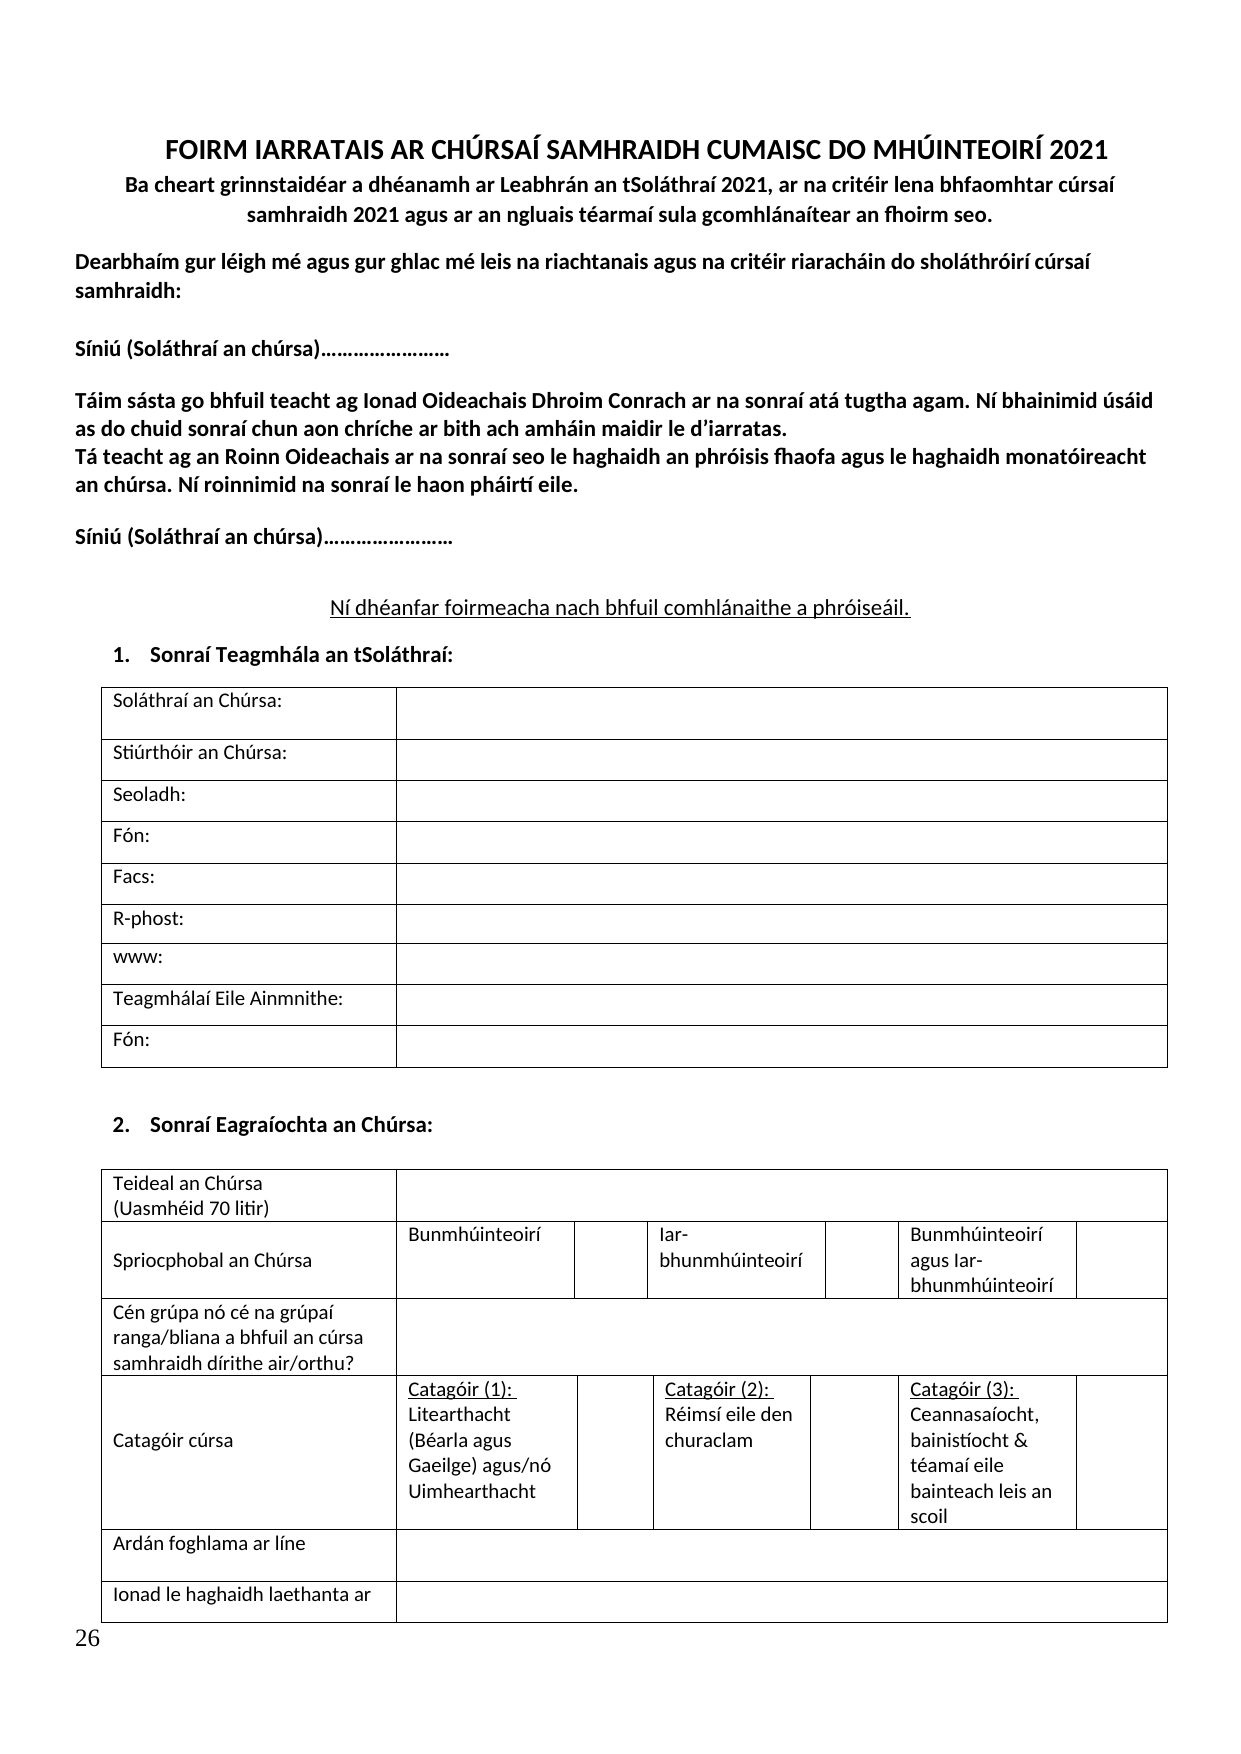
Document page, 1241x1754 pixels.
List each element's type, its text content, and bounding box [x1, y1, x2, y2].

table_header Teideal an Chúrsa (Uasmhéid 70 litir) [102, 1170, 396, 1221]
table_cell [1077, 1376, 1167, 1529]
table_cell Catagóir cúrsa [102, 1376, 396, 1529]
table_cell [397, 822, 1167, 862]
table_cell Fón: [102, 1026, 396, 1067]
list Sonraí Eagraíochta an Chúrsa: [112, 1110, 1165, 1138]
table_cell Ardán foghlama ar líne [102, 1530, 396, 1581]
text Táim sásta go bhfuil teacht ag Ionad Oideachais Dhroim Conrach ar na sonraí atá tugtha agam. Ní bhainimid úsáid as do chuid sonraí chun aon chríche ar bith ach amháin maidir le d’iarratas. [75, 386, 1165, 442]
table_cell [397, 1530, 1167, 1581]
table_cell [397, 985, 1167, 1025]
text FOIRM IARRATAIS AR CHÚRSAÍ SAMHRAIDH CUMAISC DO MHÚINTEOIRÍ 2021 [45, 131, 1229, 167]
table_cell Iar-bhunmhúinteoirí [648, 1222, 825, 1298]
table_cell [397, 740, 1167, 780]
text Síniú (Soláthraí an chúrsa)…………………… [75, 522, 1165, 550]
table_cell Catagóir (3): Ceannasaíocht, bainistíocht & téamaí eile bainteach leis an scoil [899, 1376, 1076, 1529]
text Dearbhaím gur léigh mé agus gur ghlac mé leis na riachtanais agus na critéir riaracháin do sholáthróirí cúrsaí samhraidh: [75, 247, 1150, 305]
table_header [397, 1170, 1167, 1221]
table_cell [575, 1222, 647, 1298]
table_cell Stiúrthóir an Chúrsa: [102, 740, 396, 780]
table_cell Teagmhálaí Eile Ainmnithe: [102, 985, 396, 1025]
table_header Soláthraí an Chúrsa: [102, 688, 396, 738]
table_cell www: [102, 944, 396, 984]
list Sonraí Teagmhála an tSoláthraí: [112, 640, 1165, 668]
table_cell Bunmhúinteoirí agus Iar-bhunmhúinteoirí [899, 1222, 1076, 1298]
table_cell Fón: [102, 822, 396, 862]
table_cell [826, 1222, 898, 1298]
table_cell [397, 905, 1167, 943]
table_cell [397, 944, 1167, 984]
text Tá teacht ag an Roinn Oideachais ar na sonraí seo le haghaidh an phróisis fhaofa agus le haghaidh monatóireacht an chúrsa. Ní roinnimid na sonraí le haon pháirtí eile. [75, 442, 1165, 498]
table_cell Bunmhúinteoirí [397, 1222, 574, 1298]
text Síniú (Soláthraí an chúrsa)…………………… [75, 334, 1165, 362]
table_cell R-phost: [102, 905, 396, 943]
table_cell [578, 1376, 653, 1529]
table_header [397, 688, 1167, 738]
table_cell Catagóir (2): Réimsí eile den churaclam [654, 1376, 810, 1529]
text Ba cheart grinnstaidéar a dhéanamh ar Leabhrán an tSoláthraí 2021, ar na critéir lena bhfaomhtar cúrsaí samhraidh 2021 agus ar an ngluais téarmaí sula gcomhlánaítear an fhoirm seo. [75, 170, 1165, 228]
table_cell Spriocphobal an Chúrsa [102, 1222, 396, 1298]
table_cell Facs: [102, 864, 396, 904]
table_cell Cén grúpa nó cé na grúpaí ranga/bliana a bhfuil an cúrsa samhraidh dírithe air/orthu? [102, 1299, 396, 1375]
table_cell [397, 1299, 1167, 1375]
table_cell [397, 1026, 1167, 1067]
text Ní dhéanfar foirmeacha nach bhfuil comhlánaithe a phróiseáil. [75, 593, 1165, 621]
table_cell Seoladh: [102, 781, 396, 821]
table_cell Catagóir (1): Litearthacht (Béarla agus Gaeilge) agus/nó Uimhearthacht [397, 1376, 577, 1529]
table_cell [397, 781, 1167, 821]
table_cell [397, 864, 1167, 904]
table_cell [397, 1582, 1167, 1622]
table_cell [811, 1376, 898, 1529]
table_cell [102, 1582, 396, 1622]
table_cell [1077, 1222, 1167, 1298]
